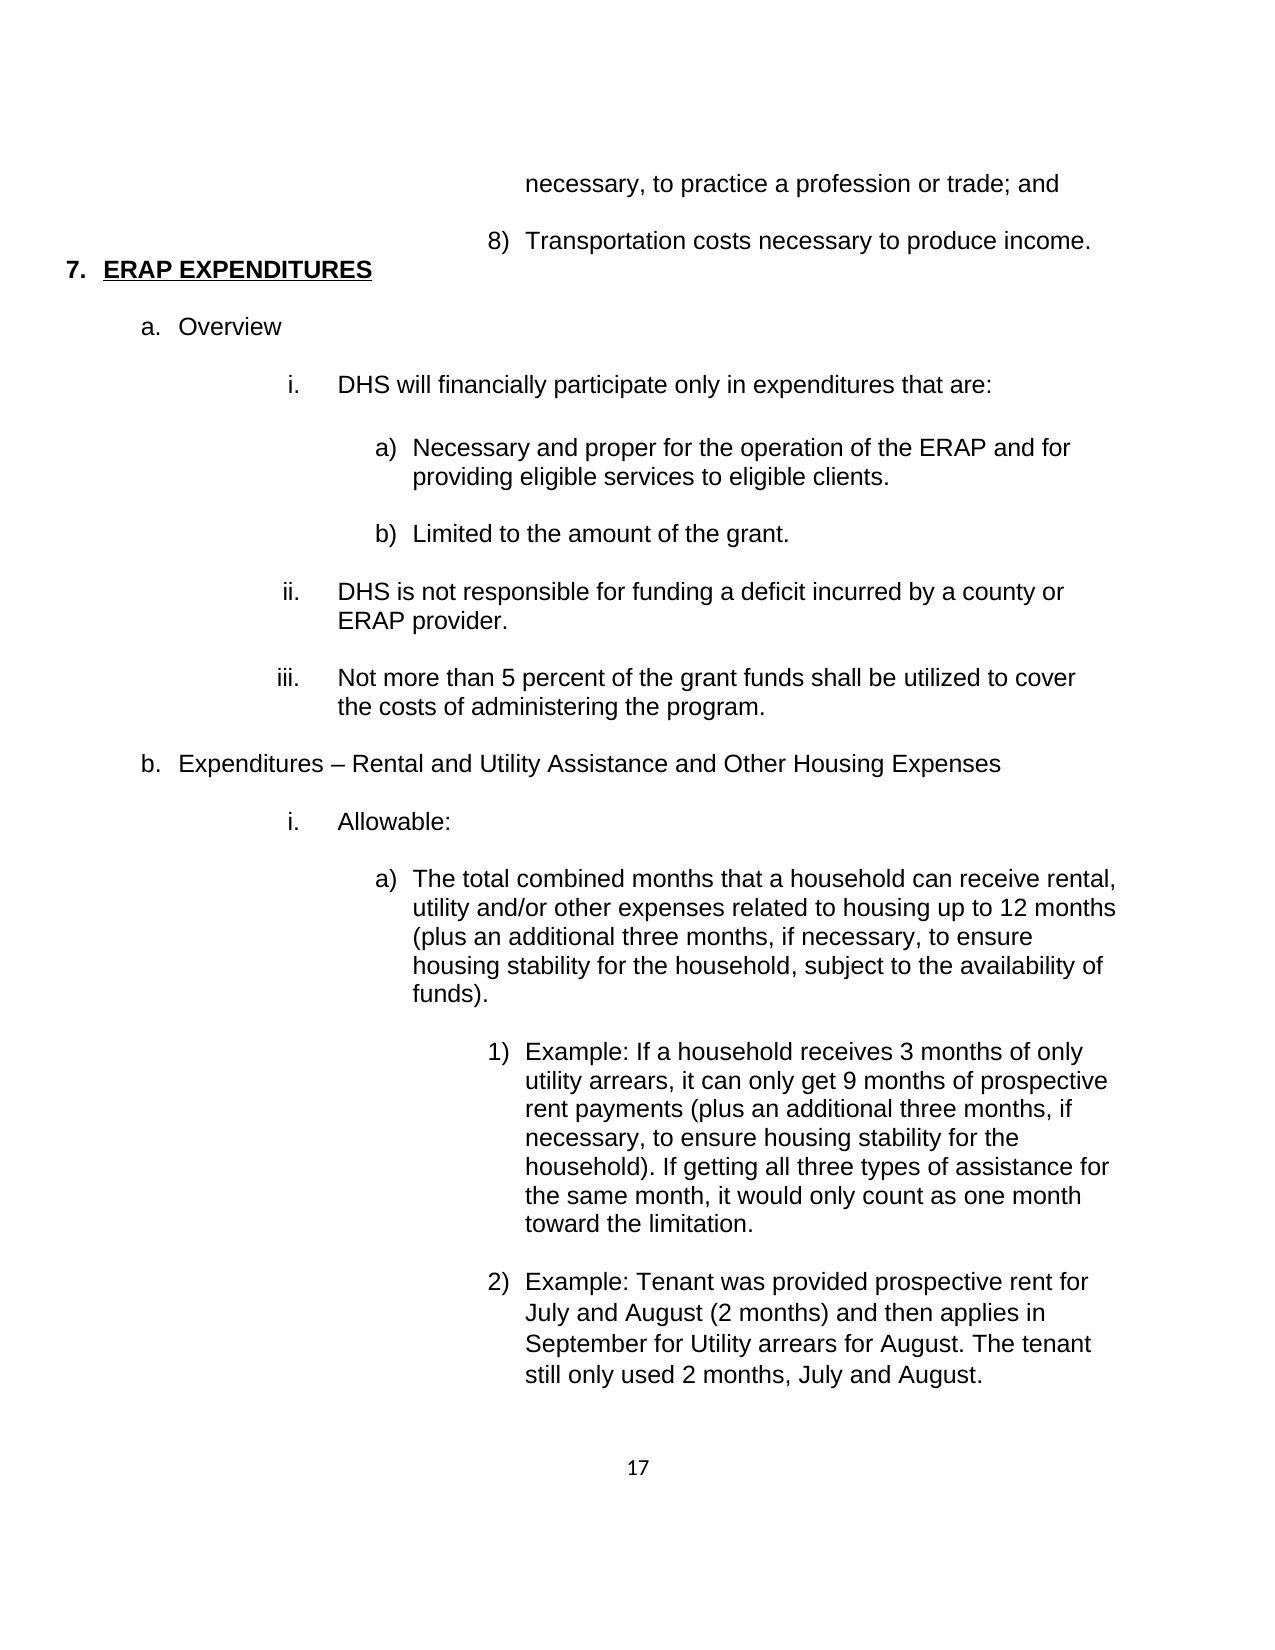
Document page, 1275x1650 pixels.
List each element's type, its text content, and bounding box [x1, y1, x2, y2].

list Example: If a household receives 3 months of only utility arrears, it can only get 9 months of prospective rent payments (plus an additional three months, if necessary, to ensure housing stability for the household). If getting all three types of assistance for the same month, it would only count as one month toward the limitation. [487, 1037, 1125, 1238]
list Allowable: [300, 807, 1091, 836]
list Limited to the amount of the grant. [375, 519, 1125, 548]
list Necessary and proper for the operation of the ERAP and for providing eligible services to eligible clients. [375, 433, 1125, 491]
list DHS will financially participate only in expenditures that are: [300, 370, 1091, 398]
list Example: Tenant was provided prospective rent for July and August (2 months) and then applies in September for Utility arrears for August. The tenant still only used 2 months, July and August. [487, 1267, 1125, 1389]
list ERAP EXPENDITURES [66, 255, 1125, 283]
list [487, 168, 1125, 197]
list Not more than 5 percent of the grant funds shall be utilized to cover the costs of administering the program. [300, 663, 1091, 721]
list Expenditures – Rental and Utility Assistance and Other Housing Expenses [141, 749, 1111, 778]
list The total combined months that a household can receive rental, utility and/or other expenses related to housing up to 12 months (plus an additional three months, if necessary, to ensure housing stability for the household, subject to the availability of funds). [375, 864, 1125, 1008]
list DHS is not responsible for funding a deficit incurred by a county or ERAP provider. [300, 577, 1091, 634]
list Transportation costs necessary to produce income. [487, 226, 1125, 255]
list Overview [141, 312, 1111, 341]
